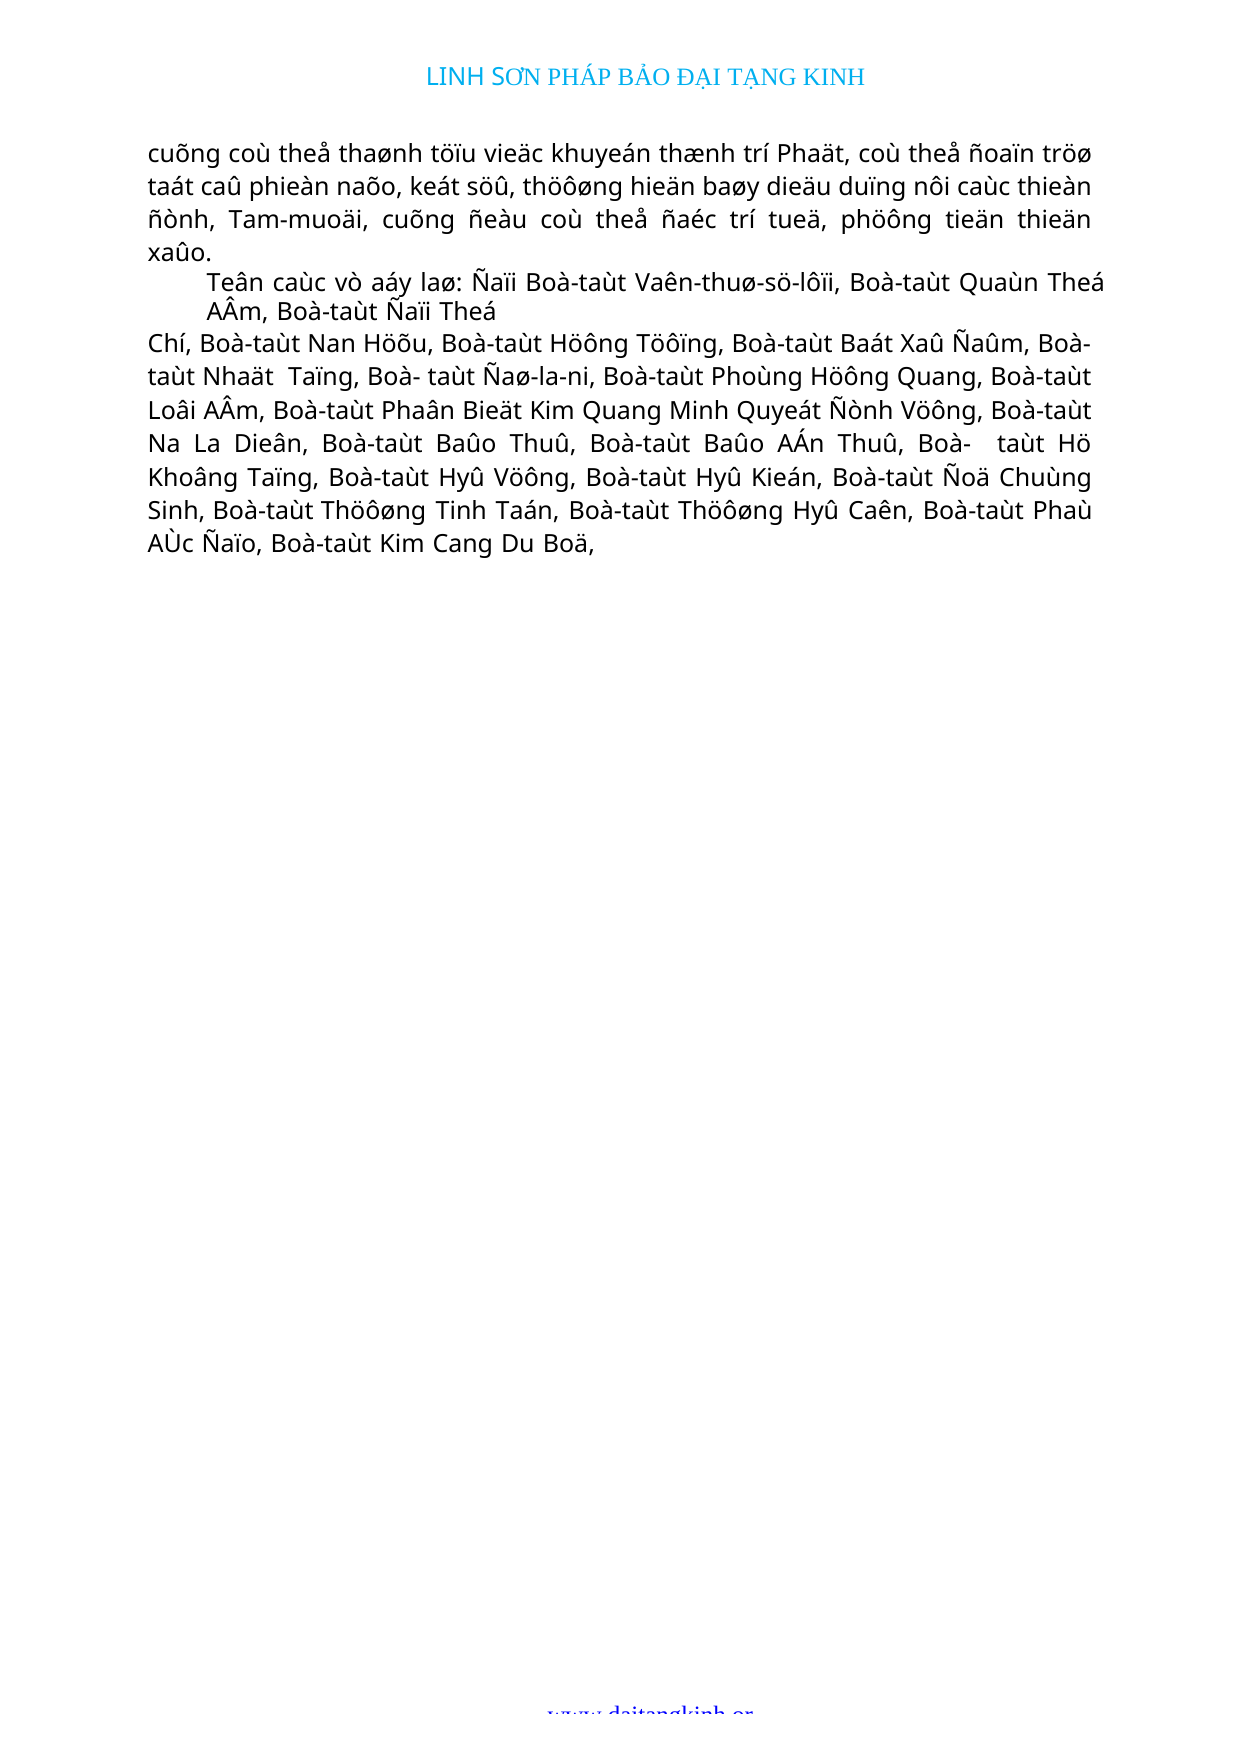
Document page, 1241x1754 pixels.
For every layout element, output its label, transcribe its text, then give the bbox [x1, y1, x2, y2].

text Chí, Boà-taùt Nan Höõu, Boà-taùt Höông Töôïng, Boà-taùt Baát Xaû Ñaûm, Boà-taùt Nhaät Taïng, Boà- taùt Ñaø-la-ni, Boà-taùt Phoùng Höông Quang, Boà-taùt Loâi AÂm, Boà-taùt Phaân Bieät Kim Quang Minh Quyeát Ñònh Vöông, Boà-taùt Na La Dieân, Boà-taùt Baûo Thuû, Boà-taùt Baûo AÁn Thuû, Boà- taùt Hö Khoâng Taïng, Boà-taùt Hyû Vöông, Boà-taùt Hyû Kieán, Boà-taùt Ñoä Chuùng Sinh, Boà-taùt Thöôøng Tinh Taán, Boà-taùt Thöôøng Hyû Caên, Boà-taùt Phaù AÙc Ñaïo, Boà-taùt Kim Cang Du Boä, [147, 326, 1093, 560]
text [147, 135, 1093, 269]
text Teân caùc vò aáy laø: Ñaïi Boà-taùt Vaên-thuø-sö-lôïi, Boà-taùt Quaùn Theá AÂm, Boà-taùt Ñaïi Theá [206, 269, 1105, 326]
